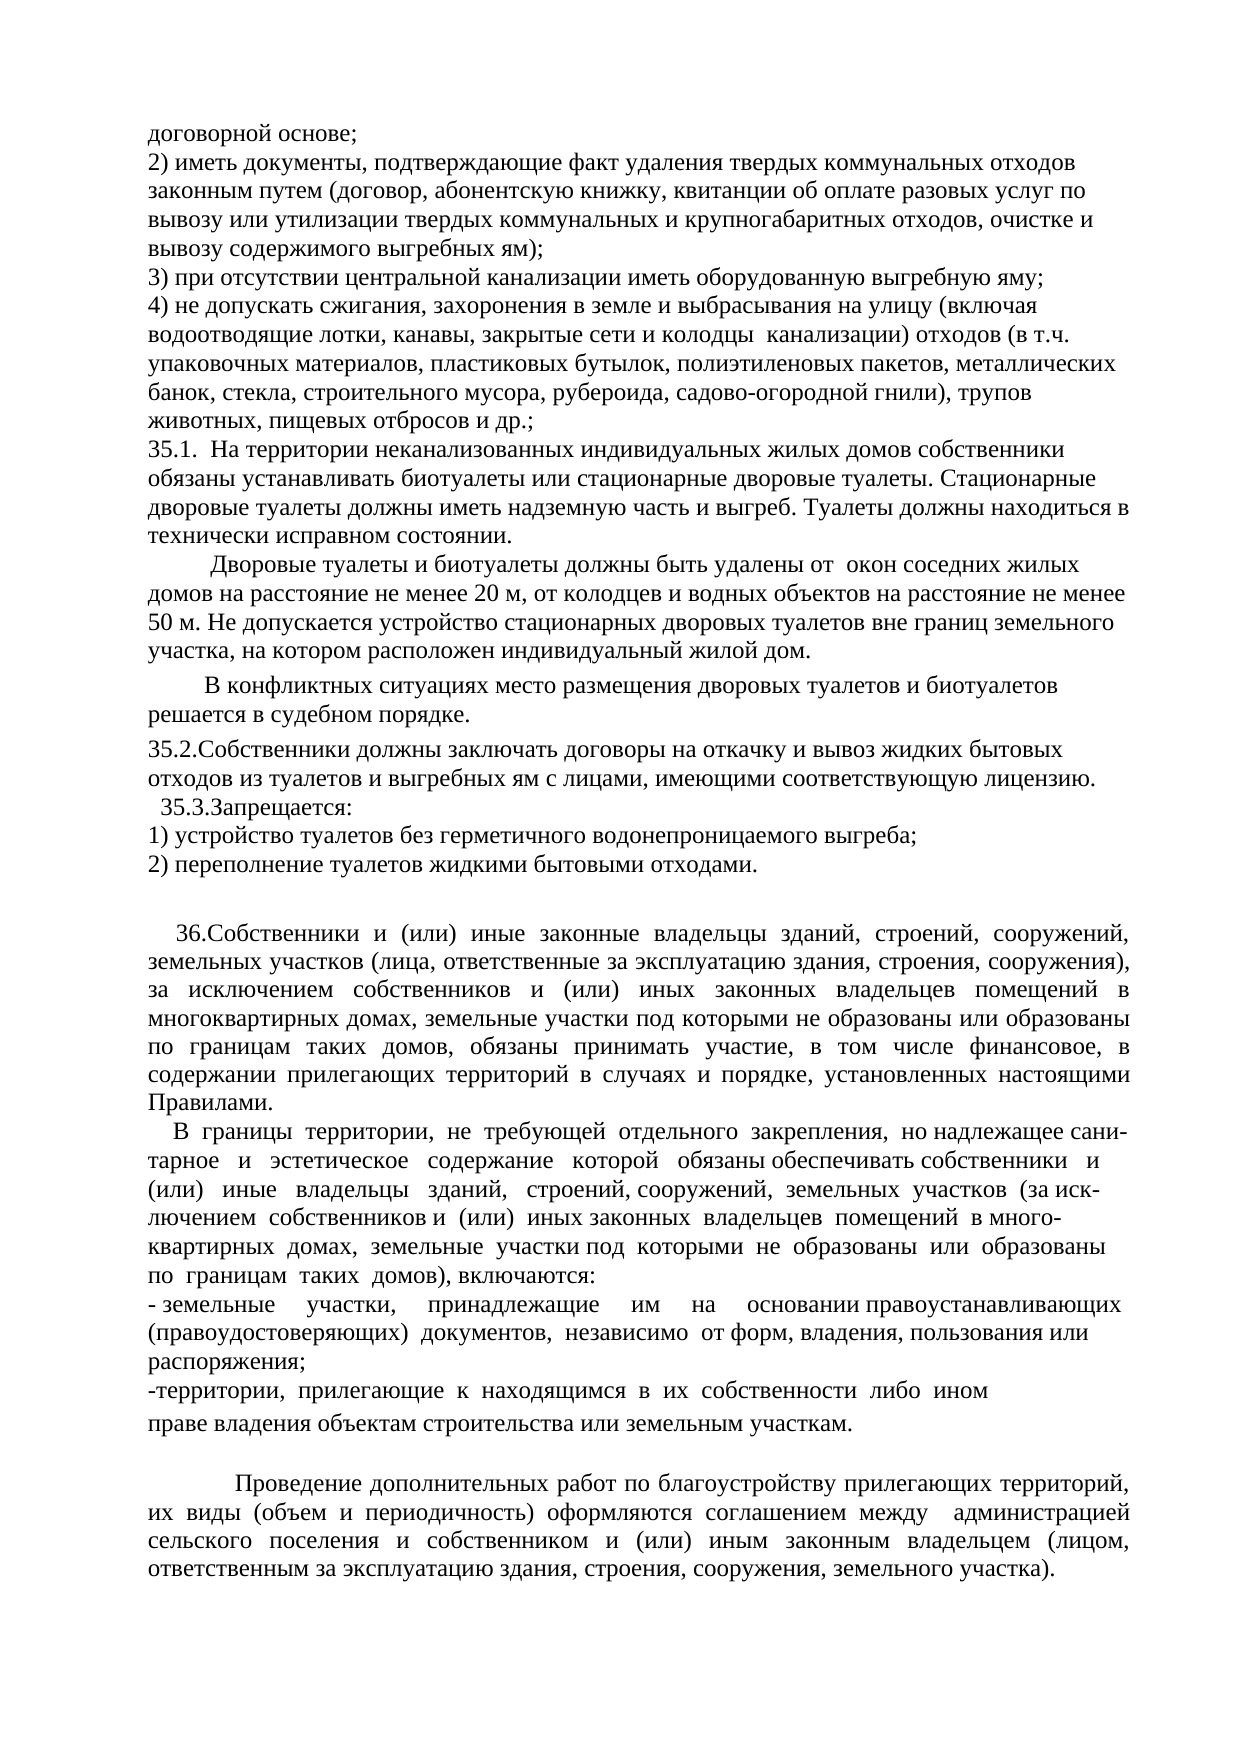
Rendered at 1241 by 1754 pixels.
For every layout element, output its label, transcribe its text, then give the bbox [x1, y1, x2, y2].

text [148, 118, 1131, 664]
text Проведение дополнительных работ по благоустройству прилегающих территорий, их виды (объем и периодичность) оформляются соглашением между администрацией сельского поселения и собственником и (или) иным законным владельцем (лицом, ответственным за эксплуатацию здания, строения, сооружения, земельного участка). [148, 1469, 1131, 1582]
text -территории, прилегающие к находящимся в их собственности либо ином [148, 1375, 1131, 1404]
text - земельные участки, принадлежащие им на основании правоустанавливающих (правоудостоверяющих) документов, независимо от форм, владения, пользования или распоряжения; [148, 1289, 1131, 1375]
text В конфликтных ситуациях место размещения дворовых туалетов и биотуалетов решается в судебном порядке. [148, 671, 1131, 728]
text 36.Собственники и (или) иные законные владельцы зданий, строений, сооружений, земельных участков (лица, ответственные за эксплуатацию здания, строения, сооружения), за исключением собственников и (или) иных законных владельцев помещений в многоквартирных домах, земельные участки под которыми не образованы или образованы по границам таких домов, обязаны принимать участие, в том числе финансовое, в содержании прилегающих территорий в случаях и порядке, установленных настоящими Правилами. [148, 919, 1131, 1116]
text праве владения объектам строительства или земельным участкам. [148, 1408, 1131, 1437]
text В границы территории, не требующей отдельного закрепления, но надлежащее сани-тарное и эстетическое содержание которой обязаны обеспечивать собственники и (или) иные владельцы зданий, строений, сооружений, земельных участков (за иск-лючением собственников и (или) иных законных владельцев помещений в много-квартирных домах, земельные участки под которыми не образованы или образованы по границам таких домов), включаются: [148, 1116, 1131, 1289]
text 35.2.Собственники должны заключать договоры на откачку и вывоз жидких бытовых отходов из туалетов и выгребных ям с лицами, имеющими соответствующую лицензию. 35.3.Запрещается: 1) устройство туалетов без герметичного водонепроницаемого выгреба; 2) переполнение туалетов жидкими бытовыми отходами. [148, 734, 1131, 878]
